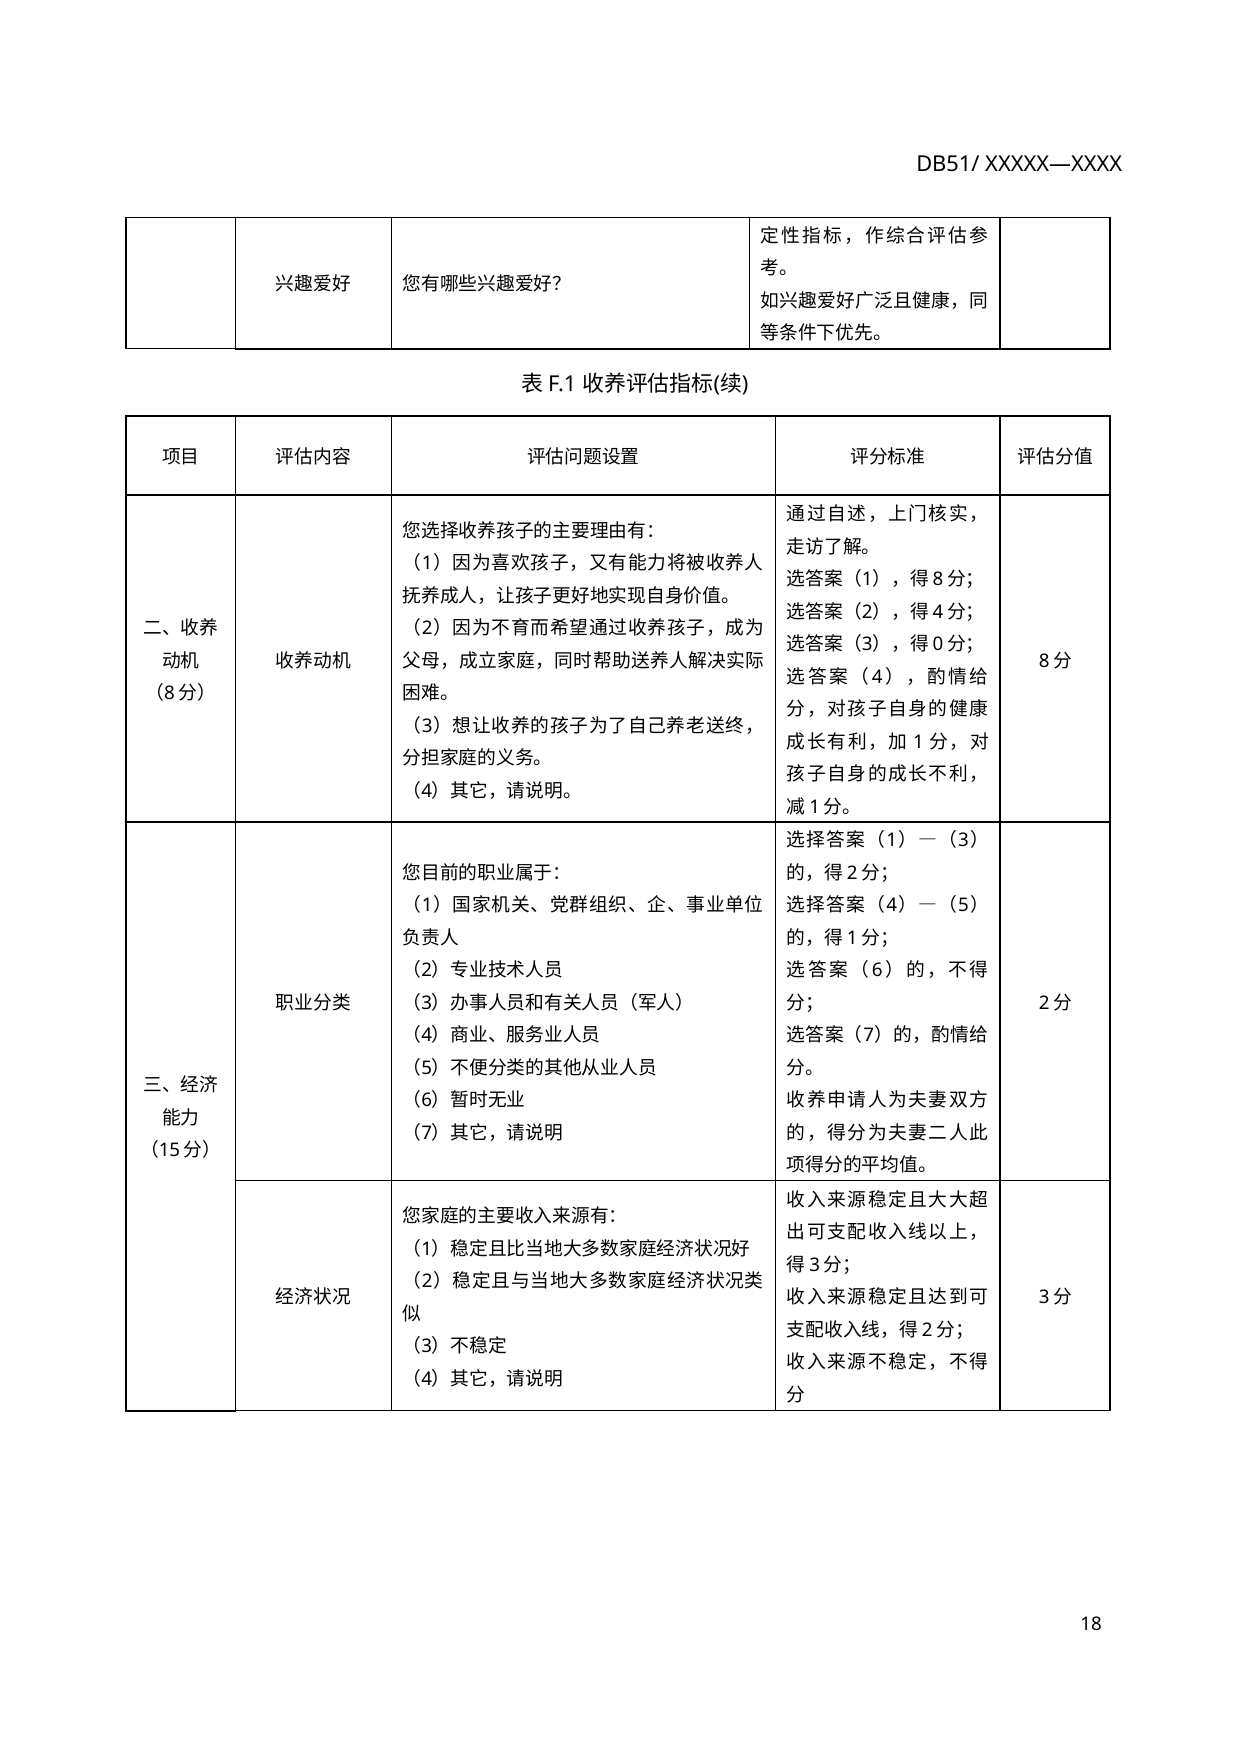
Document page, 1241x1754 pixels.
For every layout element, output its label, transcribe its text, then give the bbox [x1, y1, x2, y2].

table_cell 职业分类 [236, 823, 391, 1180]
table_cell 收入来源稳定且大大超出可支配收入线以上，得3分； 收入来源稳定且达到可支配收入线，得2分； 收入来源不稳定，不得分 [776, 1181, 999, 1409]
table_cell 兴趣爱好 [236, 218, 391, 348]
table_header 评估内容 [236, 417, 391, 494]
table_cell 选择答案（1）—（3）的，得2分； 选择答案（4）—（5）的，得1分； 选答案（6）的，不得分； 选答案（7）的，酌情给分。 收养申请人为夫妻双方的，得分为夫妻二人此项得分的平均值。 [776, 823, 999, 1180]
table_cell 您选择收养孩子的主要理由有： （1）因为喜欢孩子，又有能力将被收养人抚养成人，让孩子更好地实现自身价值。 （2）因为不育而希望通过收养孩子，成为父母，成立家庭，同时帮助送养人解决实际困难。 （3）想让收养的孩子为了自己养老送终，分担家庭的义务。 （4）其它，请说明。 [392, 496, 775, 821]
table_cell 三、经济能力 （15分） [127, 823, 235, 1409]
table_header 评估分值 [1001, 417, 1109, 494]
table_cell 经济状况 [236, 1181, 391, 1409]
table_cell 2分 [1001, 823, 1109, 1180]
table_cell 3分 [1001, 1181, 1109, 1409]
table_cell 二、收养 动机 （8分） [127, 496, 235, 821]
table_cell 收养动机 [236, 496, 391, 821]
table_cell 您目前的职业属于： （1）国家机关、党群组织、企、事业单位负责人 （2）专业技术人员 （3）办事人员和有关人员（军人） （4）商业、服务业人员 （5）不便分类的其他从业人员 （6）暂时无业 （7）其它，请说明 [392, 823, 775, 1180]
table_header 项目 [127, 417, 235, 494]
table_cell 通过自述，上门核实，走访了解。 选答案（1），得8分； 选答案（2），得4分； 选答案（3），得0分； 选答案（4），酌情给分，对孩子自身的健康成长有利，加1分，对孩子自身的成长不利，减1分。 [776, 496, 999, 821]
table_header 评估问题设置 [392, 417, 775, 494]
table_cell 您有哪些兴趣爱好？ [392, 218, 749, 348]
table_cell 定性指标，作综合评估参考。 如兴趣爱好广泛且健康，同等条件下优先。 [750, 218, 999, 348]
table_cell 您家庭的主要收入来源有： （1）稳定且比当地大多数家庭经济状况好 （2）稳定且与当地大多数家庭经济状况类似 （3）不稳定 （4）其它，请说明 [392, 1181, 775, 1409]
table_header 评分标准 [776, 417, 999, 494]
table_cell 8分 [1001, 496, 1109, 821]
table_cell [1001, 218, 1109, 348]
list 表F.1 收养评估指标(续) [148, 366, 1122, 398]
